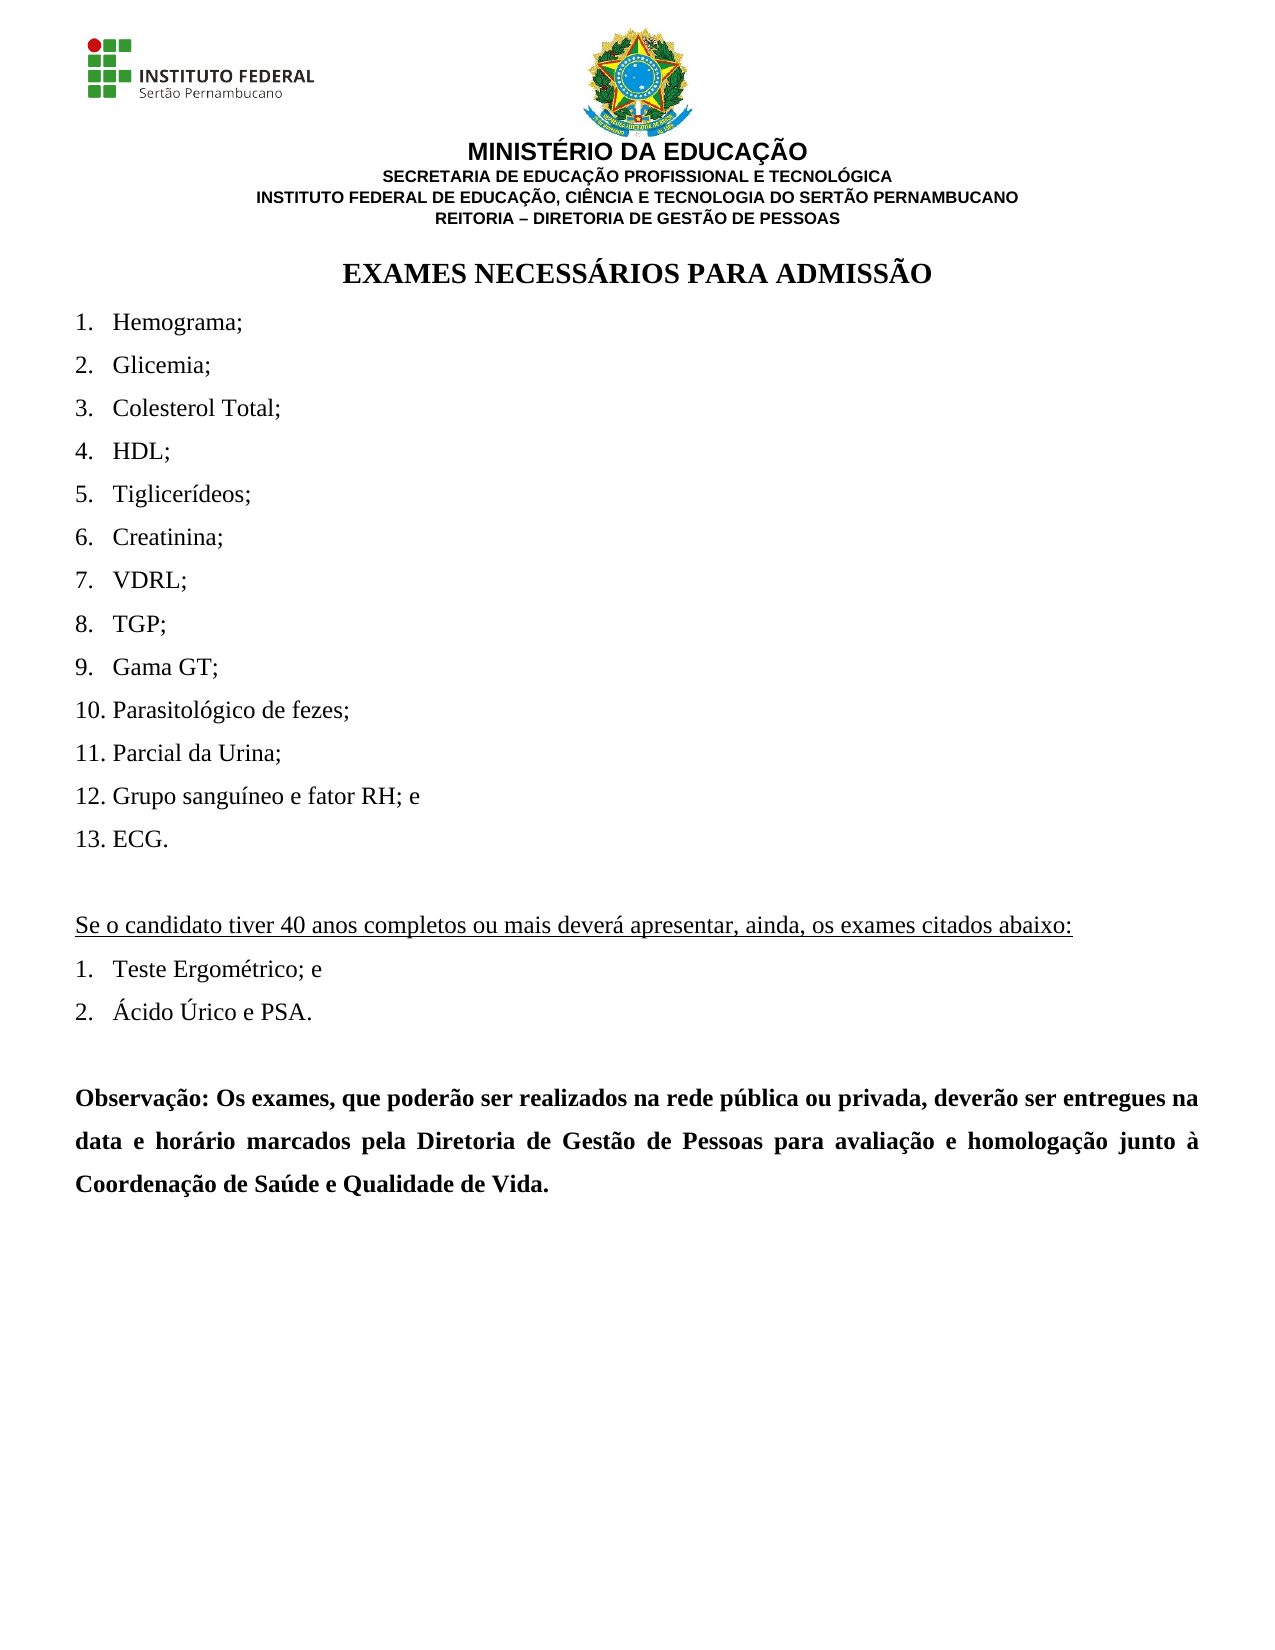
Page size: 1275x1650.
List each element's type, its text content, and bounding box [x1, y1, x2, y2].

list Parcial da Urina; [75, 738, 1200, 767]
picture [582, 28, 693, 137]
list Parasitológico de fezes; [75, 695, 1200, 724]
list Ácido Úrico e PSA. [75, 997, 1200, 1026]
text EXAMES NECESSÁRIOS PARA ADMISSÃO [75, 257, 1200, 290]
text Se o candidato tiver 40 anos completos ou mais deverá apresentar, ainda, os exames citados abaixo: [75, 911, 1200, 939]
list Teste Ergométrico; e [75, 954, 1200, 982]
list HDL; [75, 436, 1200, 465]
list Creatinina; [75, 522, 1200, 551]
list TGP; [75, 609, 1200, 637]
text Observação: Os exames, que poderão ser realizados na rede pública ou privada, deverão ser entregues na data e horário marcados pela Diretoria de Gestão de Pessoas para avaliação e homologação junto à Coordenação de Saúde e Qualidade de Vida. [75, 1083, 1200, 1198]
picture [87, 38, 315, 98]
list Glicemia; [75, 350, 1200, 379]
list Hemograma; [75, 307, 1200, 336]
list VDRL; [75, 566, 1200, 594]
list Gama GT; [75, 652, 1200, 681]
list Colesterol Total; [75, 393, 1200, 422]
list ECG. [75, 824, 1200, 853]
list Grupo sanguíneo e fator RH; e [75, 781, 1200, 810]
list Tiglicerídeos; [75, 479, 1200, 508]
